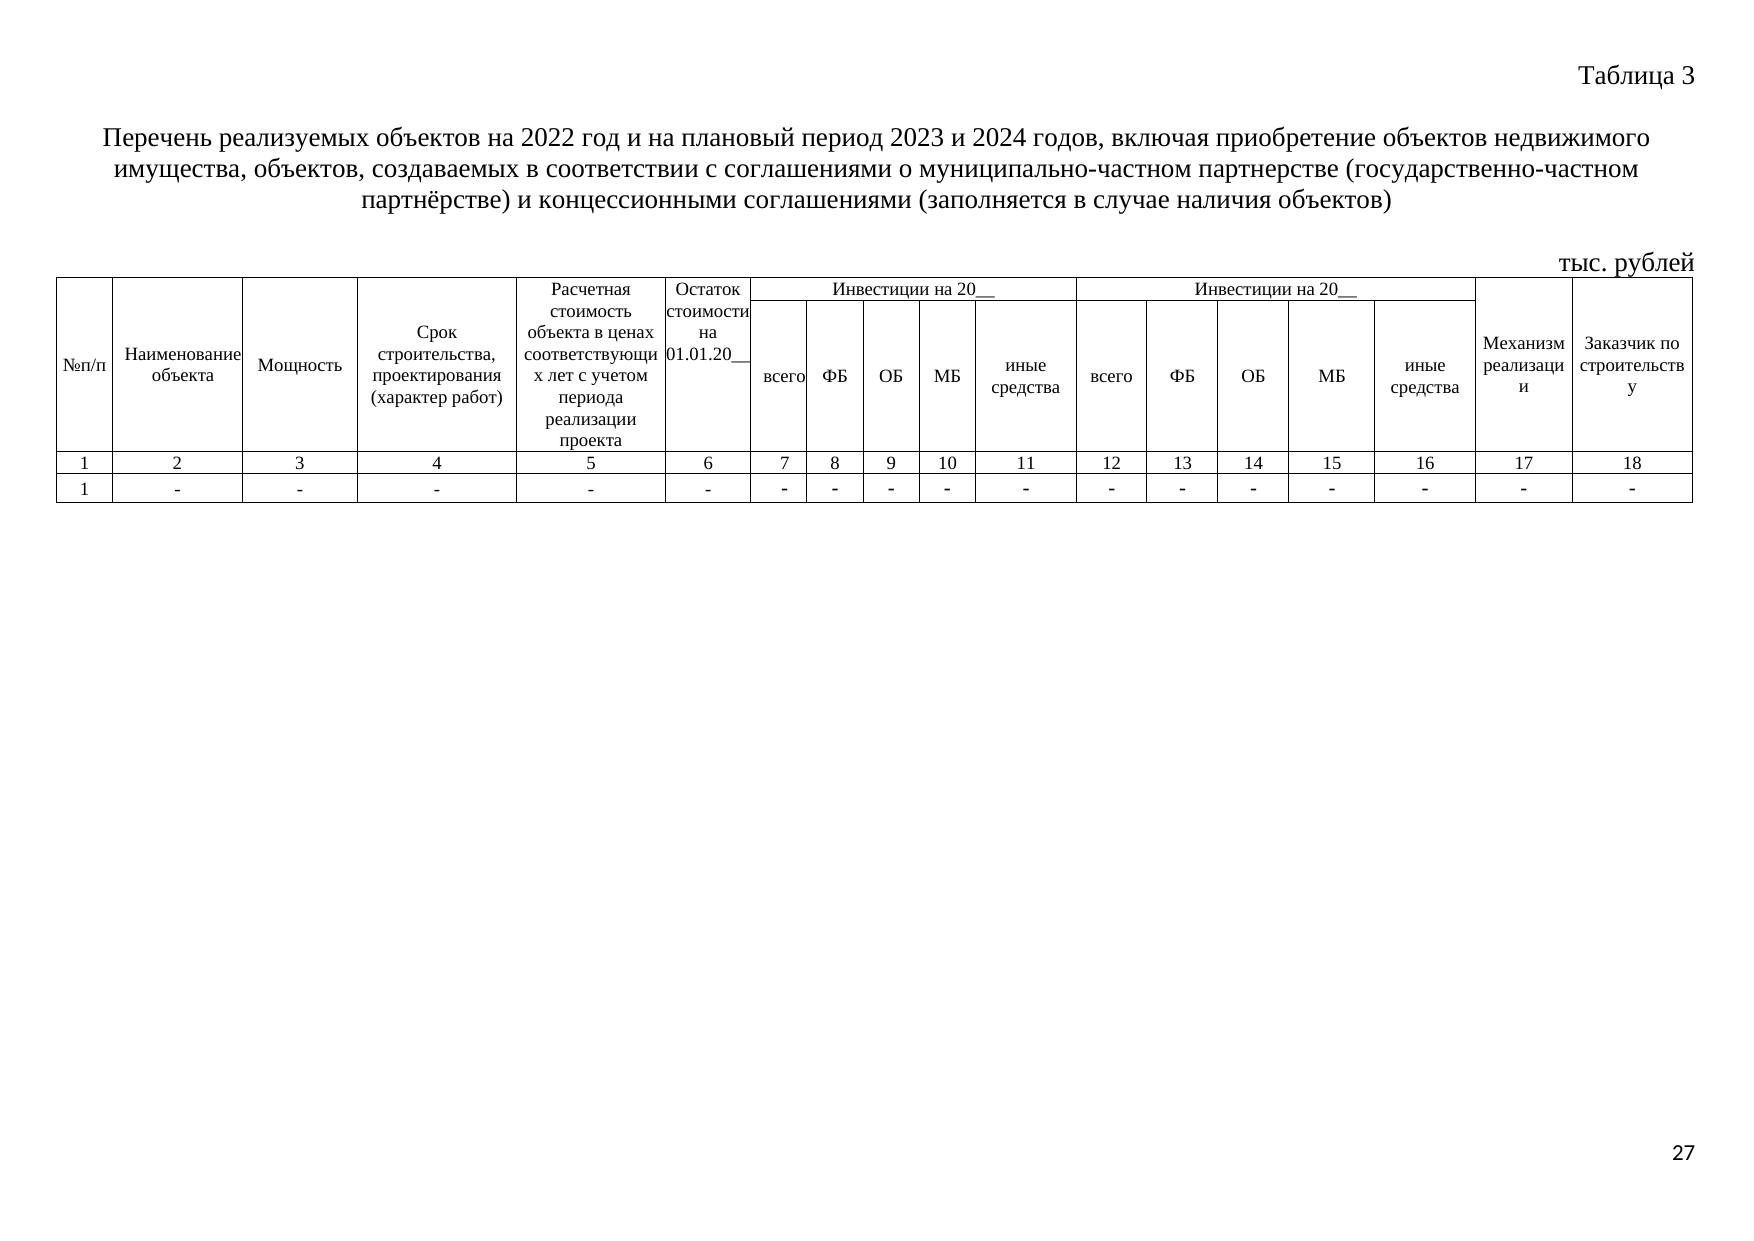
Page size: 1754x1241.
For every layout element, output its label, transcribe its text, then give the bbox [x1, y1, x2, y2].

table_header №п/п [57, 278, 112, 451]
table_header Инвестиции на 20__ [751, 278, 1076, 300]
table_cell - [113, 474, 242, 502]
table_cell - [751, 474, 806, 502]
table_cell 9 [864, 452, 919, 473]
table_cell - [1476, 474, 1572, 502]
table_cell ОБ [1218, 301, 1288, 451]
table_cell - [920, 474, 975, 502]
table_cell 15 [1289, 452, 1374, 473]
table_cell - [1289, 474, 1374, 502]
table_cell - [1218, 474, 1288, 502]
table_cell МБ [920, 301, 975, 451]
table_cell 14 [1218, 452, 1288, 473]
table_cell - [1573, 474, 1692, 502]
table_cell - [976, 474, 1076, 502]
table_cell 10 [920, 452, 975, 473]
table_cell - [517, 474, 665, 502]
table_cell 16 [1375, 452, 1475, 473]
table_cell всего [751, 301, 806, 451]
table_cell - [1077, 474, 1146, 502]
table_header Наименование объекта [113, 278, 242, 451]
table_cell иные средства [1375, 301, 1475, 451]
table_cell МБ [1289, 301, 1374, 451]
text тыс. рублей [59, 246, 1695, 277]
table_cell - [358, 474, 516, 502]
table_header Инвестиции на 20__ [1077, 278, 1475, 300]
table_cell всего [1077, 301, 1146, 451]
table_header Срок строительства, проектирования (характер работ) [358, 278, 516, 451]
table_cell ОБ [864, 301, 919, 451]
table_cell 5 [517, 452, 665, 473]
table_cell 18 [1573, 452, 1692, 473]
table_cell 8 [807, 452, 863, 473]
table_header Механизм реализации [1476, 278, 1572, 451]
table_cell - [666, 474, 750, 502]
table_cell - [807, 474, 863, 502]
table_header Мощность [243, 278, 357, 451]
table_cell ФБ [807, 301, 863, 451]
table_header Расчетная стоимость объекта в ценах соответствующих лет с учетом периода реализации проекта [517, 278, 665, 451]
table_cell иные средства [976, 301, 1076, 451]
table_cell 12 [1077, 452, 1146, 473]
table_cell 11 [976, 452, 1076, 473]
table_cell - [864, 474, 919, 502]
table_cell 17 [1476, 452, 1572, 473]
text Таблица 3 [59, 59, 1695, 90]
table_header Остаток стоимости на 01.01.20__ [666, 278, 750, 451]
table_cell 4 [358, 452, 516, 473]
table_cell 1 [57, 452, 112, 473]
table_cell - [243, 474, 357, 502]
table_cell 1 [57, 474, 112, 502]
table_cell - [1375, 474, 1475, 502]
table_cell 2 [113, 452, 242, 473]
table_cell 13 [1147, 452, 1217, 473]
table_header Заказчик по строительству [1573, 278, 1692, 451]
table_cell 6 [666, 452, 750, 473]
table_cell - [1147, 474, 1217, 502]
table_cell ФБ [1147, 301, 1217, 451]
table_cell 3 [243, 452, 357, 473]
text Перечень реализуемых объектов на 2022 год и на плановый период 2023 и 2024 годов, включая приобретение объектов недвижимого имущества, объектов, создаваемых в соответствии с соглашениями о муниципально-частном партнерстве (государственно-частном партнёрстве) и концессионными соглашениями (заполняется в случае наличия объектов) [59, 121, 1695, 215]
table_cell 7 [751, 452, 806, 473]
